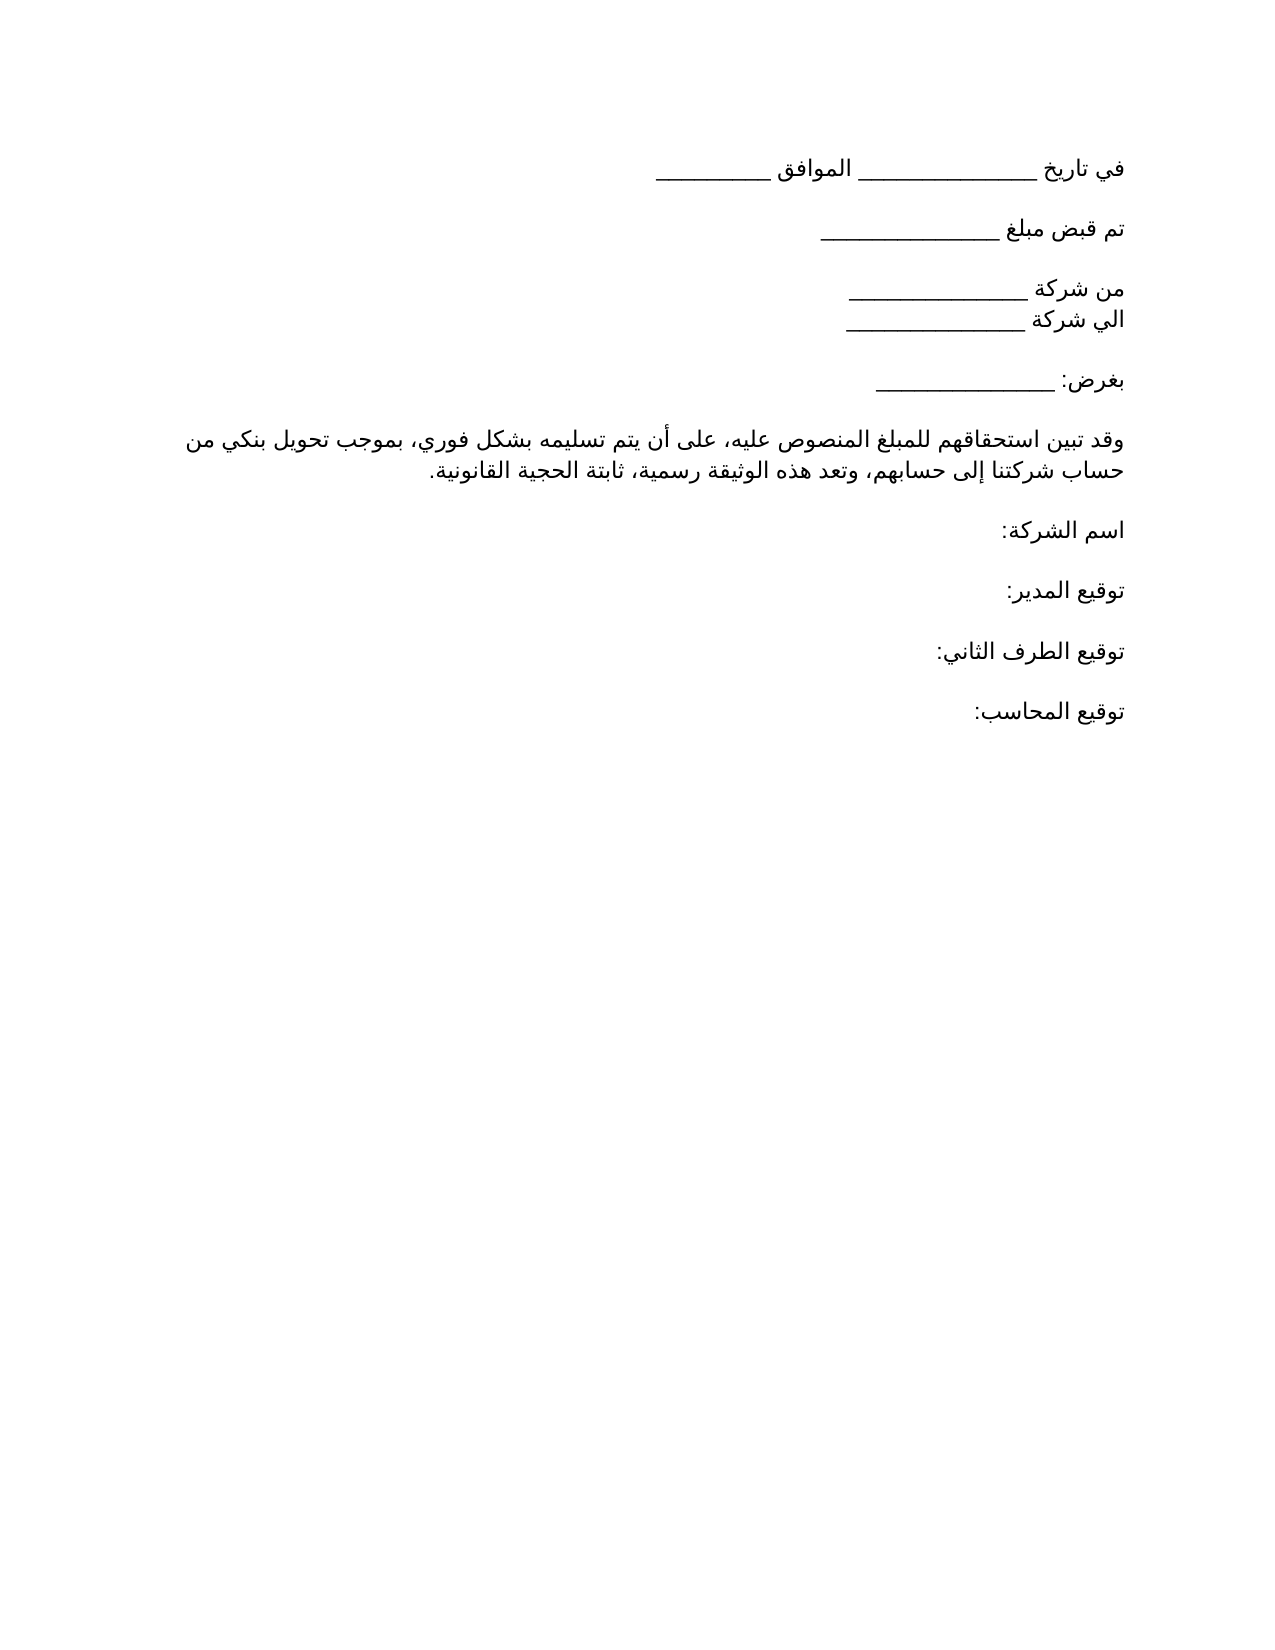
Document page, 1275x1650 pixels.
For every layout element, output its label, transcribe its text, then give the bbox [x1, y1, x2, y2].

text في تاريخ ______________ الموافق _________ [153, 154, 1125, 181]
text وقد تبين استحقاقهم للمبلغ المنصوص عليه، على أن يتم تسليمه بشكل فوري، بموجب تحويل بنكي من حساب شركتنا إلى حسابهم، وتعد هذه الوثيقة رسمية، ثابتة الحجية القانونية. [153, 426, 1125, 483]
text من شركة ______________ [153, 275, 1125, 302]
text اسم الشركة: [153, 517, 1125, 543]
text بغرض: ______________ [153, 366, 1125, 392]
text توقيع المدير: [153, 577, 1125, 604]
text توقيع الطرف الثاني: [153, 638, 1125, 664]
text الي شركة ______________ [153, 306, 1125, 332]
text تم قبض مبلغ ______________ [153, 215, 1125, 241]
text توقيع المحاسب: [153, 698, 1125, 724]
